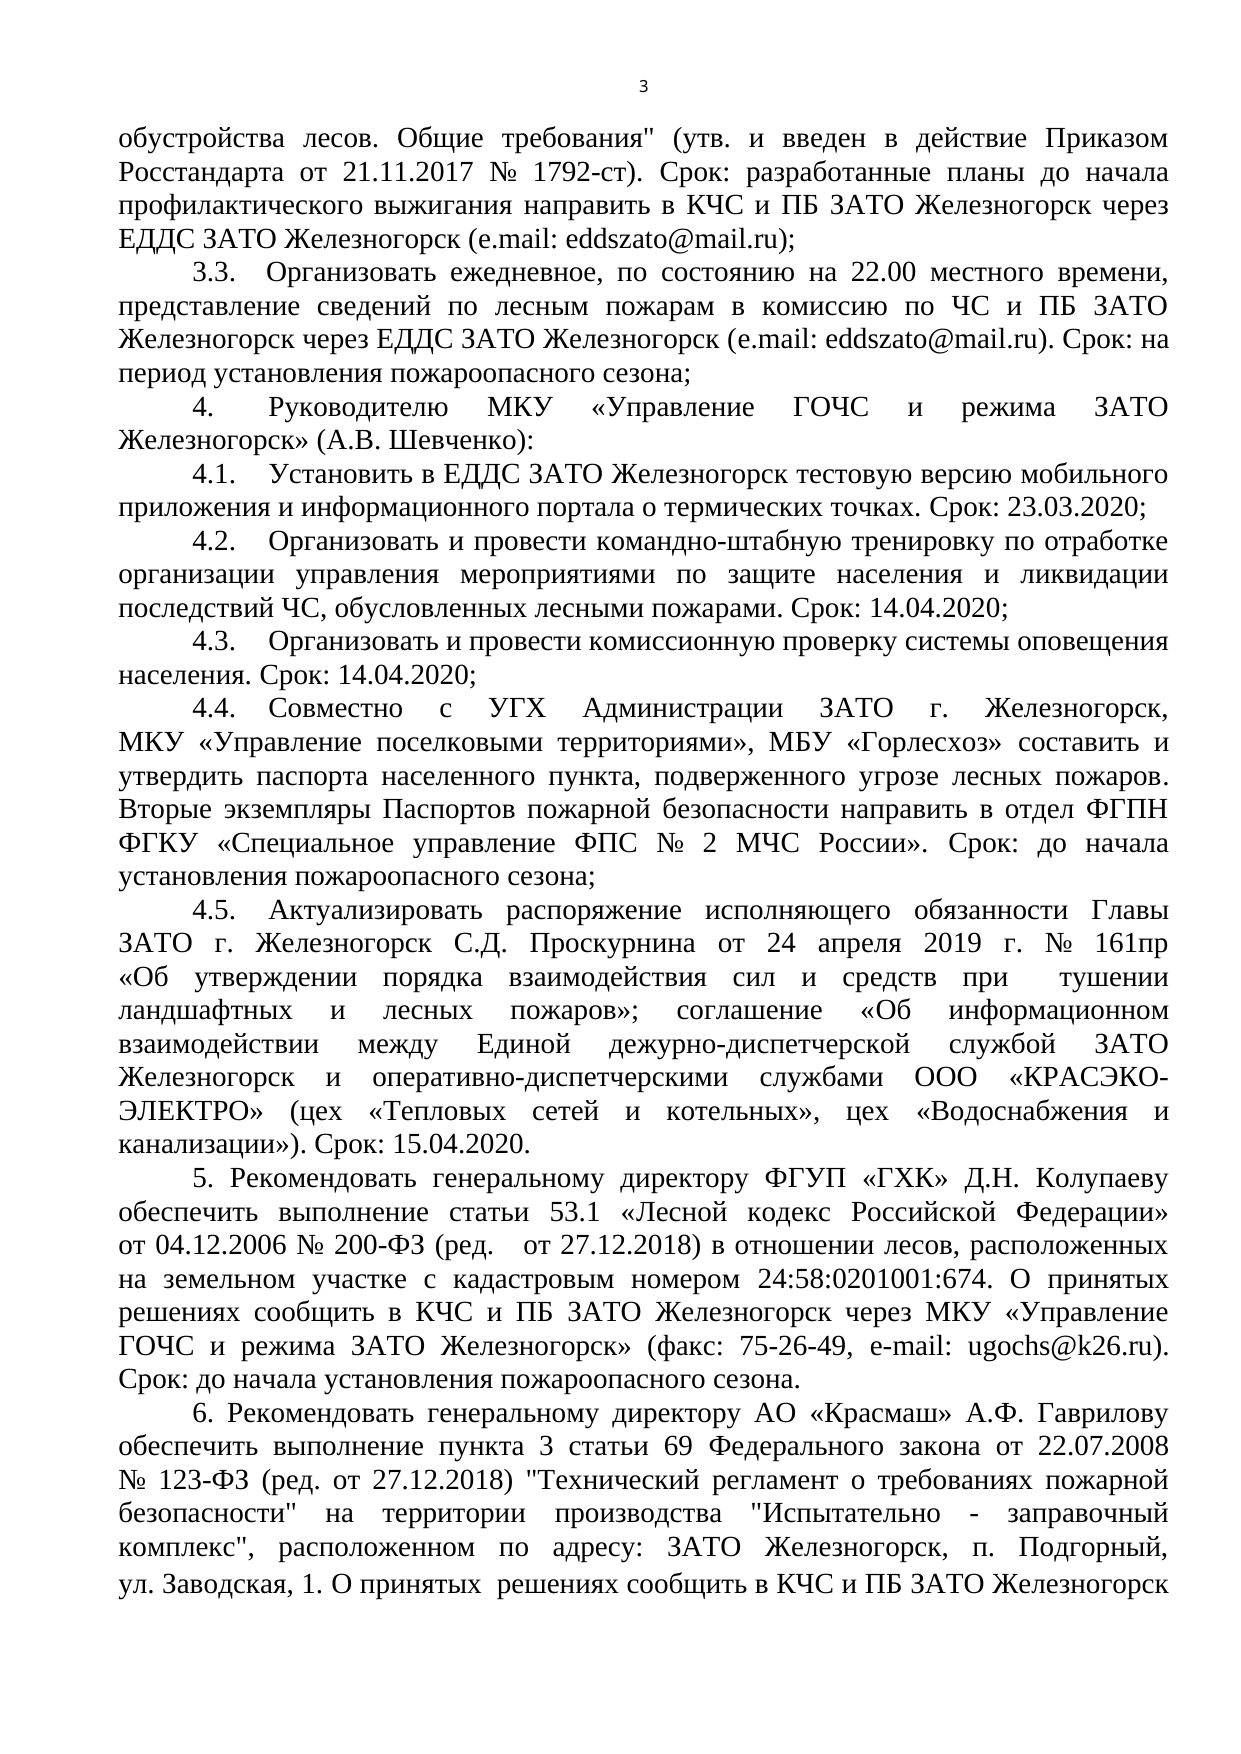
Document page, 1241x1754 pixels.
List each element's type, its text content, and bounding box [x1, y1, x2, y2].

title Организовать и провести комиссионную проверку системы оповещения населения. Срок: 14.04.2020; [118, 623, 1169, 691]
title Совместно с УГХ Администрации ЗАТО г. Железногорск, МКУ «Управление поселковыми территориями», МБУ «Горлесхоз» составить и утвердить паспорта населенного пункта, подверженного угрозе лесных пожаров. Вторые экземпляры Паспортов пожарной безопасности направить в отдел ФГПН ФГКУ «Специальное управление ФПС № 2 МЧС России». Срок: до начала установления пожароопасного сезона; [118, 758, 1169, 892]
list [118, 120, 1169, 254]
title Совместно с УГХ Администрации ЗАТО г. Железногорск, МКУ «Управление поселковыми территориями», МБУ «Горлесхоз» составить и утвердить паспорта населенного пункта, подверженного угрозе лесных пожаров. Вторые экземпляры Паспортов пожарной безопасности направить в отдел ФГПН ФГКУ «Специальное управление ФПС № 2 МЧС России». Срок: до начала установления пожароопасного сезона; [118, 691, 1169, 758]
title Актуализировать распоряжение исполняющего обязанности Главы ЗАТО г. Железногорск С.Д. Проскурнина от 24 апреля 2019 г. № 161пр «Об утверждении порядка взаимодействия сил и средств при тушении ландшафтных и лесных пожаров»; соглашение «Об информационном взаимодействии между Единой дежурно-диспетчерской службой ЗАТО Железногорск и оперативно-диспетчерскими службами ООО «КРАСЭКО-ЭЛЕКТРО» (цех «Тепловых сетей и котельных», цех «Водоснабжения и канализации»). Срок: 15.04.2020. [118, 892, 1169, 1160]
text 5. Рекомендовать генеральному директору ФГУП «ГХК» Д.Н. Колупаеву обеспечить выполнение статьи 53.1 «Лесной кодекс Российской Федерации» от 04.12.2006 № 200-ФЗ (ред. от 27.12.2018) в отношении лесов, расположенных на земельном участке с кадастровым номером 24:58:0201001:674. О принятых решениях сообщить в КЧС и ПБ ЗАТО Железногорск через МКУ «Управление ГОЧС и режима ЗАТО Железногорск» (факс: 75-26-49, e-mail: ugochs@k26.ru). Срок: до начала установления пожароопасного сезона. [118, 1160, 1169, 1395]
title Установить в ЕДДС ЗАТО Железногорск тестовую версию мобильного приложения и информационного портала о термических точках. Срок: 23.03.2020; [118, 456, 1169, 523]
list Организовать ежедневное, по состоянию на 22.00 местного времени, представление сведений по лесным пожарам в комиссию по ЧС и ПБ ЗАТО Железногорск через ЕДДС ЗАТО Железногорск (e.mail: eddszato@mail.ru). Срок: на период установления пожароопасного сезона; [118, 254, 1169, 389]
title Руководителю МКУ «Управление ГОЧС и режима ЗАТО Железногорск» (А.В. Шевченко): [118, 389, 1169, 456]
title Организовать и провести командно-штабную тренировку по отработке организации управления мероприятиями по защите населения и ликвидации последствий ЧС, обусловленных лесными пожарами. Срок: 14.04.2020; [118, 523, 1169, 623]
